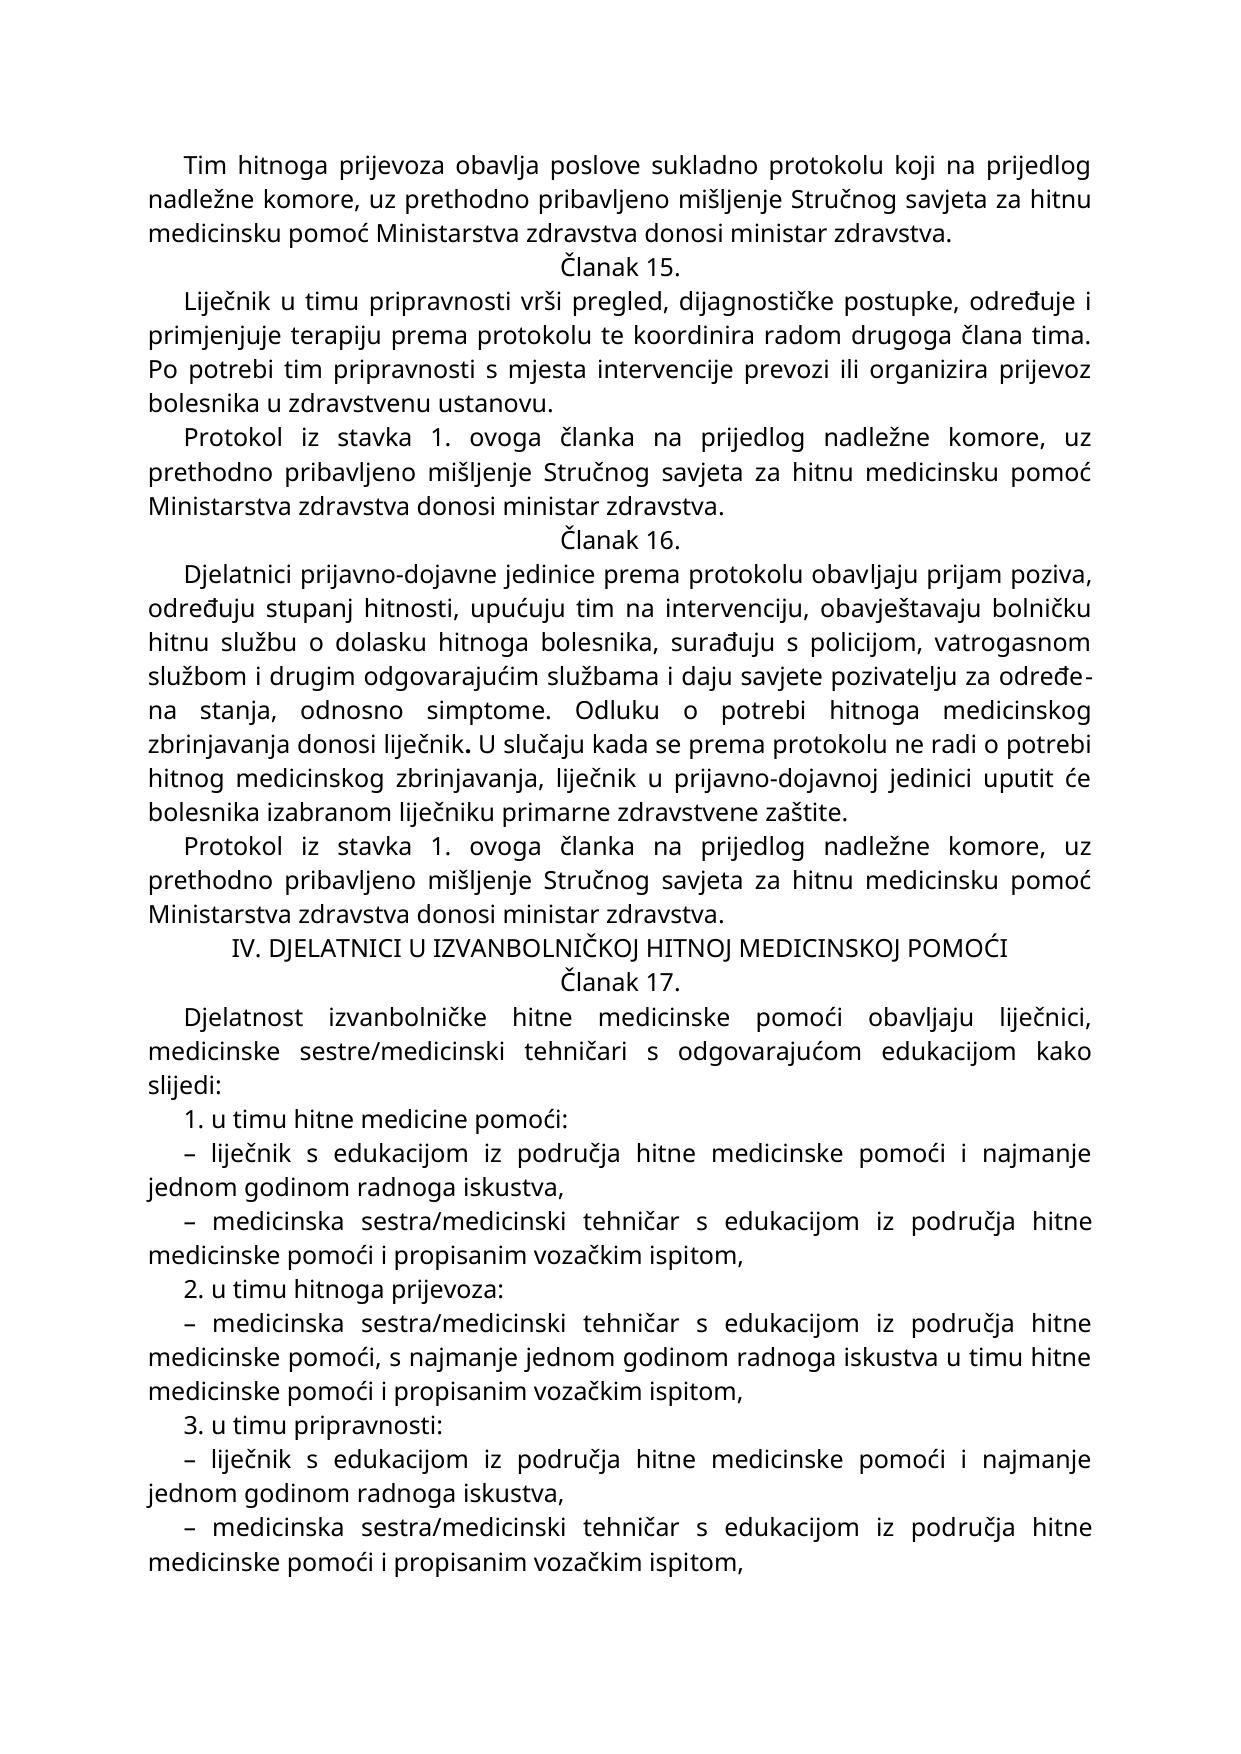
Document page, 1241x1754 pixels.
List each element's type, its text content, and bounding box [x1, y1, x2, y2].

text Tim hitnoga prijevoza obavlja poslove sukladno protokolu koji na prijedlog nadležne komore, uz prethodno pribavljeno mišljenje Stručnog savjeta za hitnu medicinsku pomoć Ministarstva zdravstva donosi ministar zdravstva. [148, 148, 1093, 250]
text – medicinska sestra/medicinski tehničar s edukacijom iz područja hitne medicinske pomoći i propisanim vozačkim ispitom, [148, 1203, 1093, 1272]
text 1. u timu hitne medicine pomoći: [148, 1101, 1093, 1135]
text – medicinska sestra/medicinski tehničar s edukacijom iz područja hitne medicinske pomoći i propisanim vozačkim ispitom, [148, 1510, 1093, 1578]
text Članak 17. [148, 965, 1093, 999]
text – liječnik s edukacijom iz područja hitne medicinske pomoći i najmanje jednom godinom radnoga iskustva, [148, 1442, 1093, 1510]
text IV. DJELATNICI U IZVANBOLNIČKOJ HITNOJ MEDICINSKOJ POMOĆI [148, 931, 1093, 965]
text Djelatnost izvanbolničke hitne medicinske pomoći obavljaju liječnici, medicinske sestre/medicinski tehničari s odgovarajućom edukacijom kako slijedi: [148, 999, 1093, 1101]
text 3. u timu pripravnosti: [148, 1408, 1093, 1442]
text Članak 16. [148, 522, 1093, 556]
text Djelatnici prijavno-dojavne jedinice prema protokolu obavljaju prijam poziva, određuju stupanj hitnosti, upućuju tim na intervenciju, obavještavaju bolničku hitnu službu o dolasku hitnoga bolesnika, surađuju s policijom, vatrogasnom službom i drugim odgovarajućim službama i daju savjete pozivatelju za određena stanja, odnosno simptome. Odluku o potrebi hitnoga medicinskog zbrinjavanja donosi liječnik. U slučaju kada se prema protokolu ne radi o potrebi hitnog medicinskog zbrinjavanja, liječnik u prijavno-dojavnoj jedinici uputit će bolesnika izabranom liječniku primarne zdravstvene zaštite. [148, 556, 1093, 829]
text Liječnik u timu pripravnosti vrši pregled, dijagnostičke postupke, određuje i primjenjuje terapiju prema protokolu te koordinira radom drugoga člana tima. Po potrebi tim pripravnosti s mjesta intervencije prevozi ili organizira prijevoz bolesnika u zdravstvenu ustanovu. [148, 284, 1093, 420]
text Članak 15. [148, 250, 1093, 284]
text – liječnik s edukacijom iz područja hitne medicinske pomoći i najmanje jednom godinom radnoga iskustva, [148, 1135, 1093, 1203]
text – medicinska sestra/medicinski tehničar s edukacijom iz područja hitne medicinske pomoći, s najmanje jednom godinom radnoga iskustva u timu hitne medicinske pomoći i propisanim vozačkim ispitom, [148, 1306, 1093, 1408]
text 2. u timu hitnoga prijevoza: [148, 1272, 1093, 1306]
